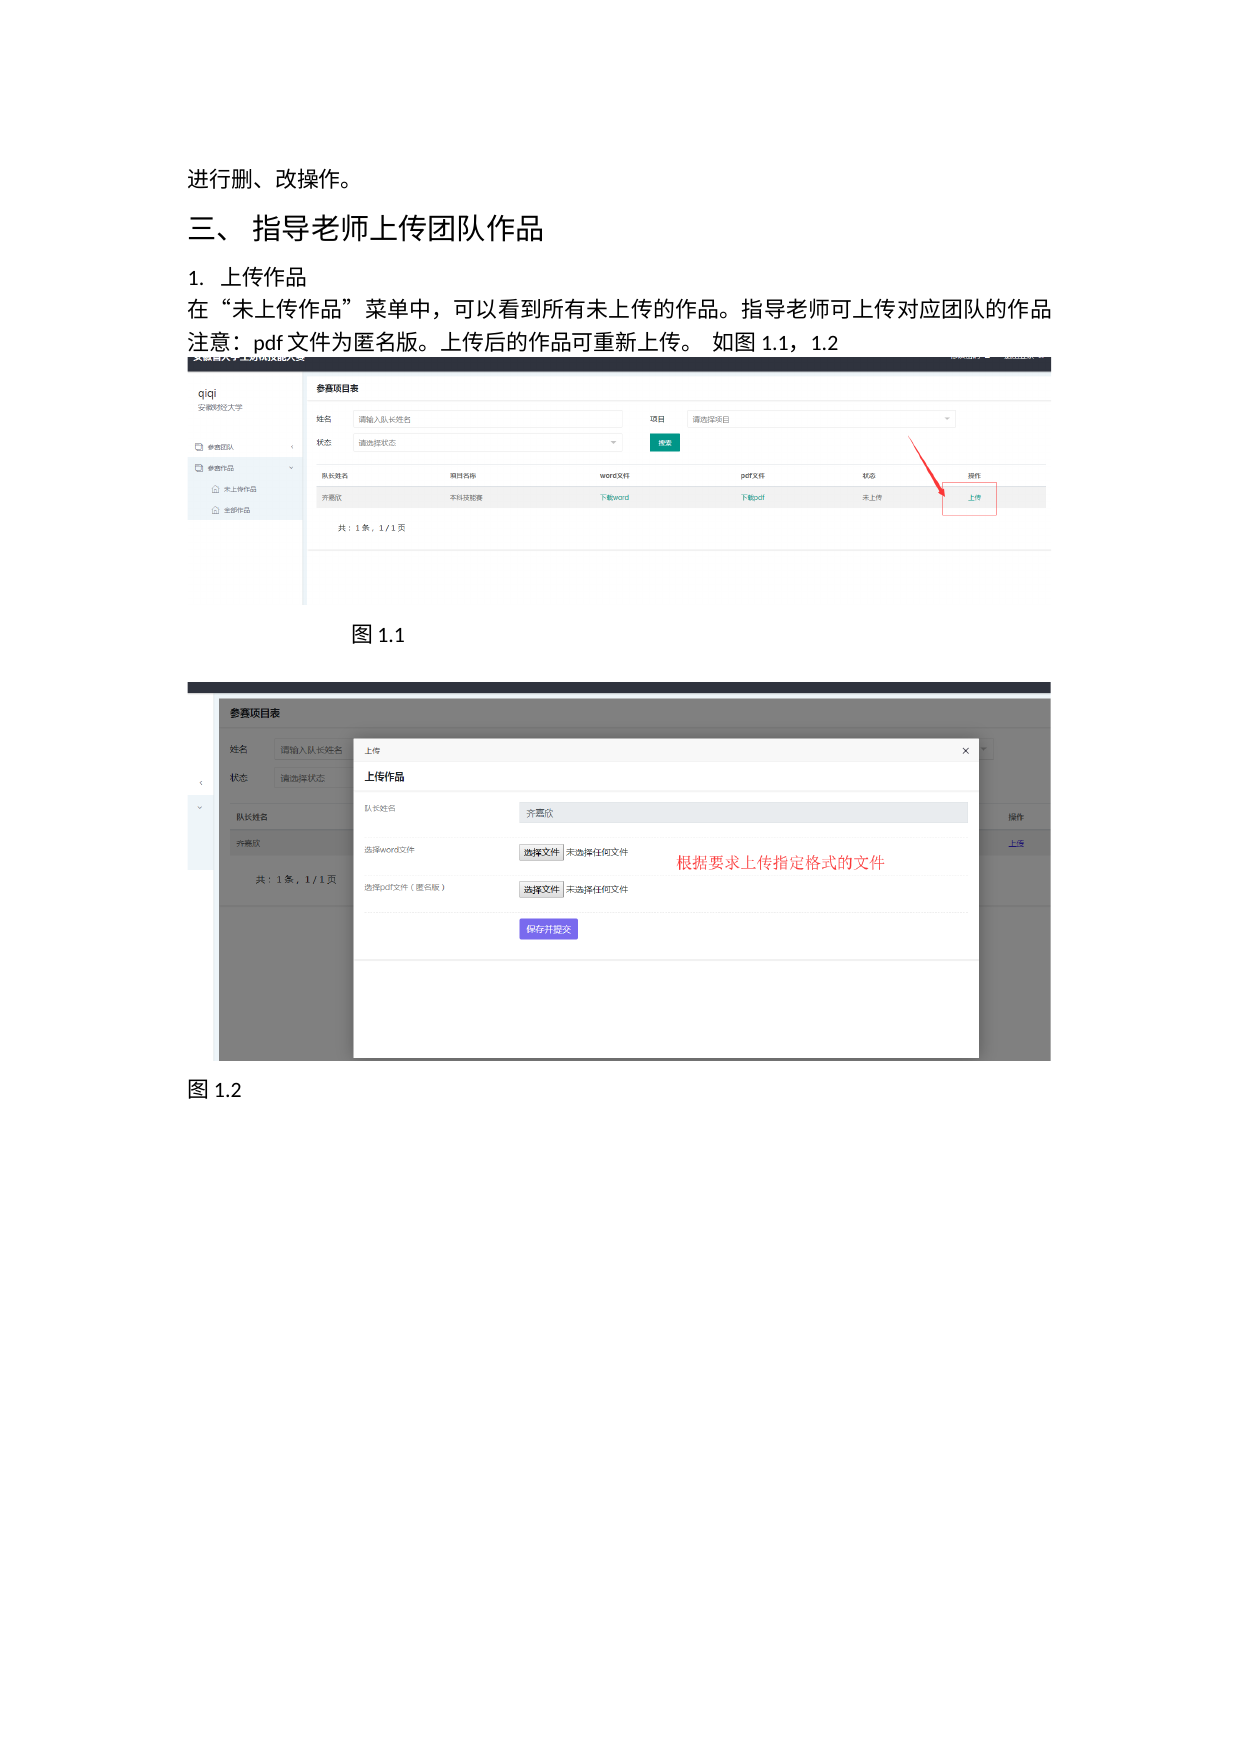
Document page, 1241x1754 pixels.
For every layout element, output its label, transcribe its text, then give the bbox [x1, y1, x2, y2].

list 指导老师上传团队作品 [187, 194, 1053, 259]
list 图1.1 [187, 617, 1053, 649]
picture [187, 357, 1052, 605]
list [187, 162, 1053, 194]
list 在“未上传作品”菜单中，可以看到所有未上传的作品。指导老师可上传对应团队的作品。注意：pdf文件为匿名版。上传后的作品可重新上传。 如图1.1，1.2 [187, 292, 1053, 357]
list 上传作品 [187, 259, 1053, 292]
picture [187, 682, 1051, 1061]
